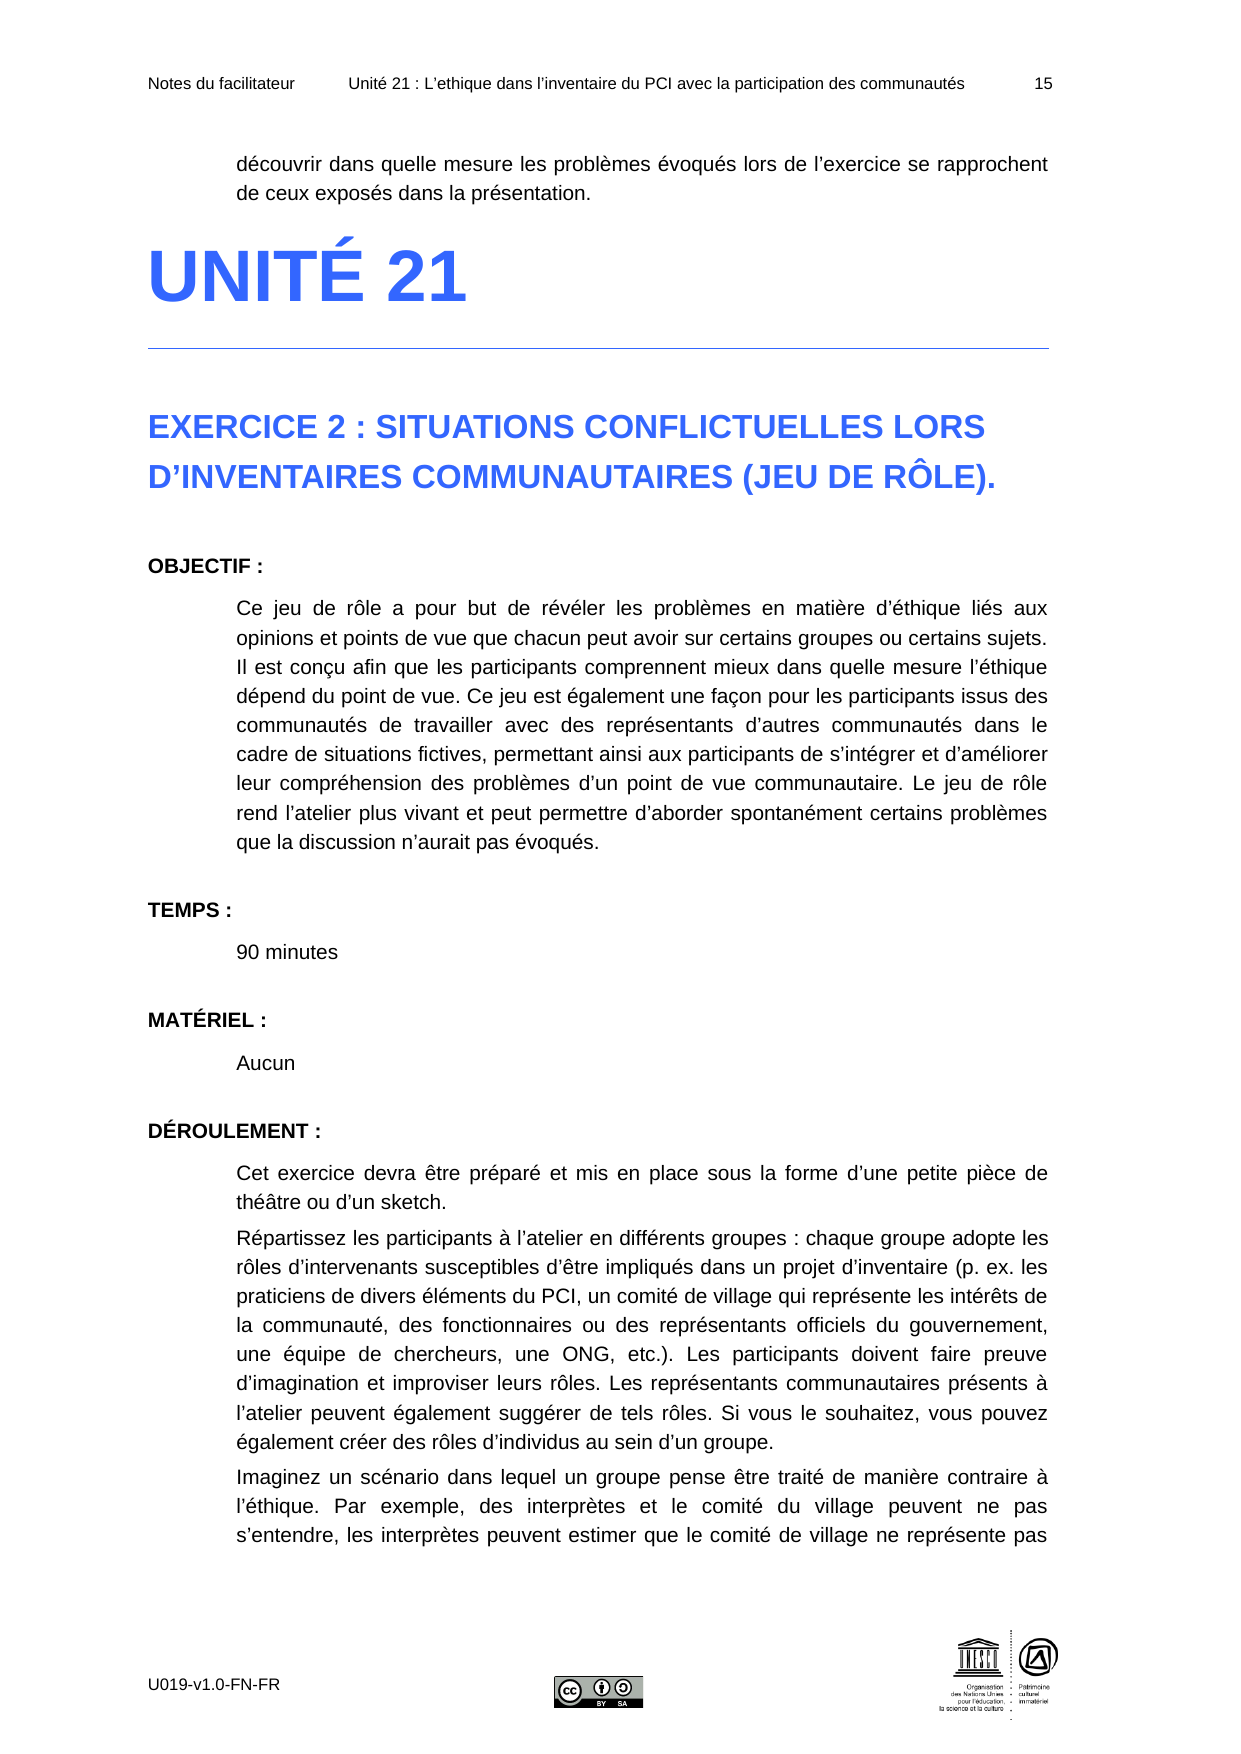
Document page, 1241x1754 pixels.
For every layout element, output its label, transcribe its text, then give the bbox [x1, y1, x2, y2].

text UNITÉ 21 [148, 231, 1049, 348]
text Cet exercice devra être préparé et mis en place sous la forme d’une petite pièce de théâtre ou d’un sketch. [236, 1157, 1049, 1215]
subtitle Temps : [148, 892, 1049, 924]
picture [939, 1630, 1058, 1720]
text EXERCICE 2 : SITUATIONS CONFLICTUELLES LORS D’INVENTAIRES COMMUNAUTAIRES (JEU DE RÔLE). [148, 399, 1049, 499]
text 90 minutes [236, 936, 1049, 965]
subtitle Matériel : [148, 1003, 1049, 1034]
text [236, 148, 1049, 206]
text Ce jeu de rôle a pour but de révéler les problèmes en matière d’éthique liés aux opinions et points de vue que chacun peut avoir sur certains groupes ou certains sujets. Il est conçu afin que les participants comprennent mieux dans quelle mesure l’éthique dépend du point de vue. Ce jeu est également une façon pour les participants issus des communautés de travailler avec des représentants d’autres communautés dans le cadre de situations fictives, permettant ainsi aux participants de s’intégrer et d’améliorer leur compréhension des problèmes d’un point de vue communautaire. Le jeu de rôle rend l’atelier plus vivant et peut permettre d’aborder spontanément certains problèmes que la discussion n’aurait pas évoqués. [236, 592, 1049, 855]
picture [554, 1676, 644, 1708]
text Répartissez les participants à l’atelier en différents groupes : chaque groupe adopte les rôles d’intervenants susceptibles d’être impliqués dans un projet d’inventaire (p. ex. les praticiens de divers éléments du PCI, un comité de village qui représente les intérêts de la communauté, des fonctionnaires ou des représentants officiels du gouvernement, une équipe de chercheurs, une ONG, etc.). Les participants doivent faire preuve d’imagination et improviser leurs rôles. Les représentants communautaires présents à l’atelier peuvent également suggérer de tels rôles. Si vous le souhaitez, vous pouvez également créer des rôles d’individus au sein d’un groupe. [236, 1222, 1049, 1455]
subtitle Objectif : [148, 549, 1049, 580]
text Aucun [236, 1047, 1049, 1076]
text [236, 1461, 1049, 1549]
subtitle Déroulement : [148, 1113, 1049, 1144]
